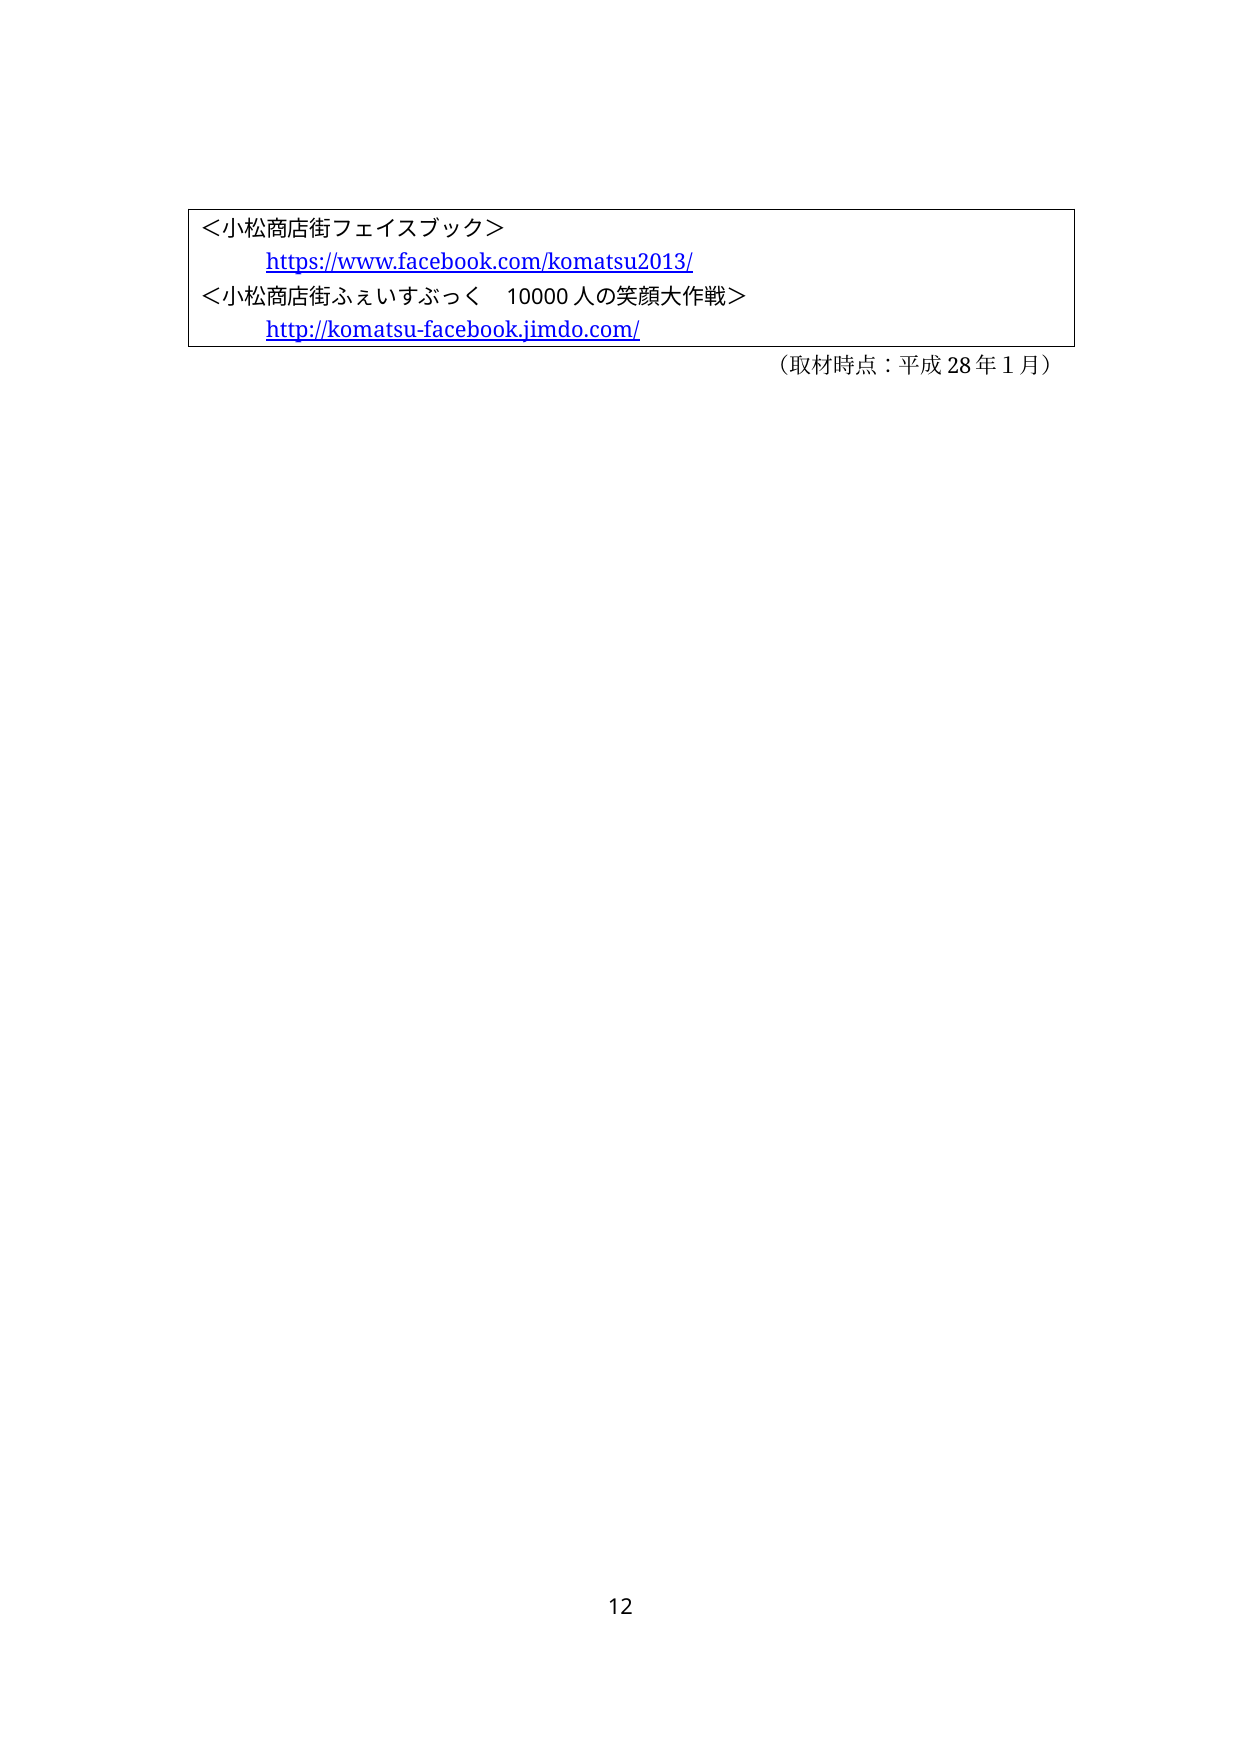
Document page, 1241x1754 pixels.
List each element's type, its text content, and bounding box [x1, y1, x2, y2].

text （取材時点：平成28年１月） [177, 347, 1063, 381]
table_header ＜小松商店街フェイスブック＞ https://www.facebook.com/komatsu2013/ ＜小松商店街ふぇいすぶっく 10000人の笑顔大作戦＞ http://komatsu-facebook.jimdo.com/ [189, 210, 1074, 346]
